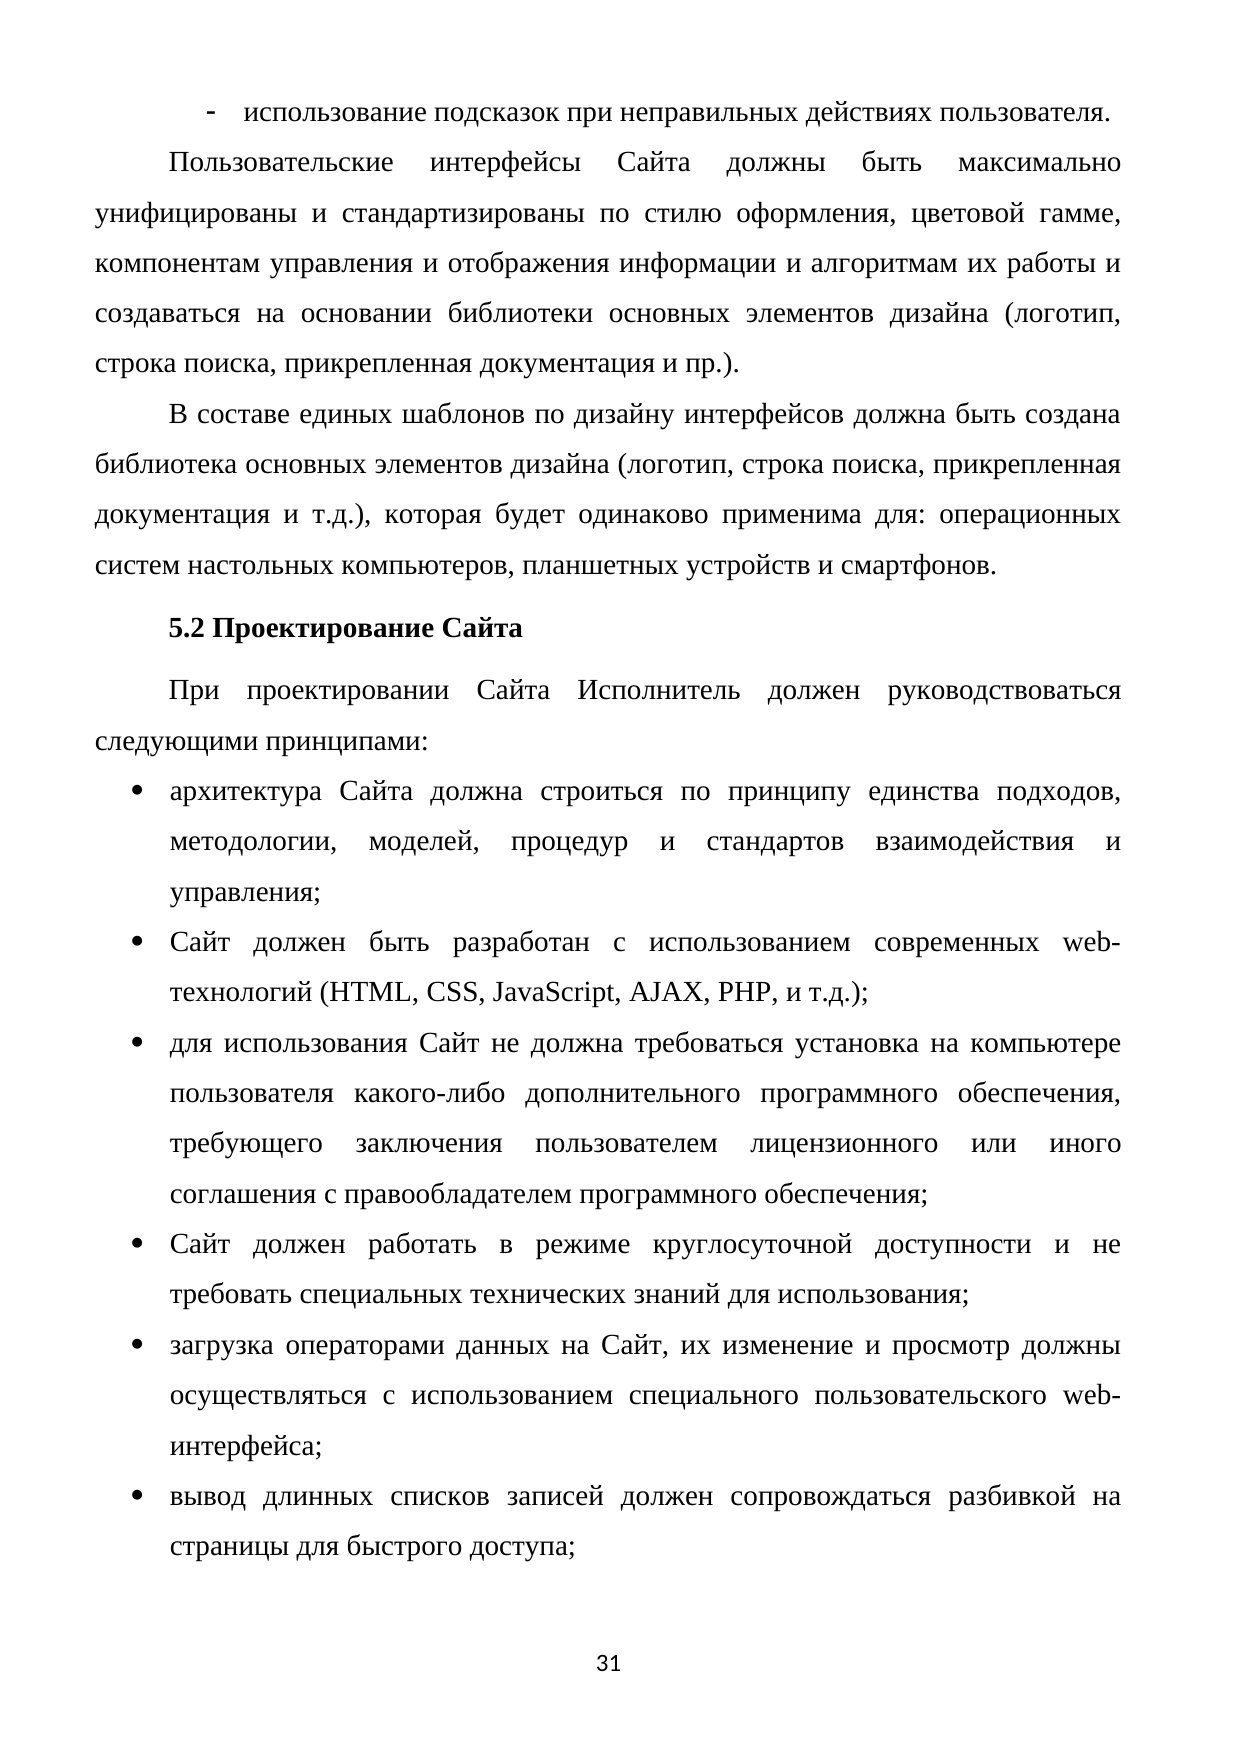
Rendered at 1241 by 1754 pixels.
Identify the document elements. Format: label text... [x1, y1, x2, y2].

list 5.2 Проектирование Сайта [94, 610, 1122, 643]
list вывод длинных списков записей должен сопровождаться разбивкой на страницы для быстрого доступа; [132, 1478, 1122, 1562]
text Пользовательские интерфейсы Сайта должны быть максимально унифицированы и стандартизированы по стилю оформления, цветовой гамме, компонентам управления и отображения информации и алгоритмам их работы и создаваться на основании библиотеки основных элементов дизайна (логотип, строка поиска, прикрепленная документация и пр.). [94, 144, 1122, 379]
list Сайт должен работать в режиме круглосуточной доступности и не требовать специальных технических знаний для использования; [132, 1226, 1122, 1310]
text В составе единых шаблонов по дизайну интерфейсов должна быть создана библиотека основных элементов дизайна (логотип, строка поиска, прикрепленная документация и т.д.), которая будет одинаково применима для: операционных систем настольных компьютеров, планшетных устройств и смартфонов. [94, 396, 1122, 580]
list использование подсказок при неправильных действиях пользователя. [206, 94, 1122, 128]
list для использования Сайт не должна требоваться установка на компьютере пользователя какого-либо дополнительного программного обеспечения, требующего заключения пользователем лицензионного или иного соглашения с правообладателем программного обеспечения; [132, 1025, 1122, 1209]
list Сайт должен быть разработан с использованием современных web-технологий (HTML, CSS, JavaScript, AJAX, PHP, и т.д.); [132, 924, 1122, 1008]
text При проектировании Сайта Исполнитель должен руководствоваться следующими принципами: [94, 672, 1122, 756]
list загрузка операторами данных на Сайт, их изменение и просмотр должны осуществляться с использованием специального пользовательского web-интерфейса; [132, 1327, 1122, 1461]
list архитектура Сайта должна строиться по принципу единства подходов, методологии, моделей, процедур и стандартов взаимодействия и управления; [132, 773, 1122, 907]
